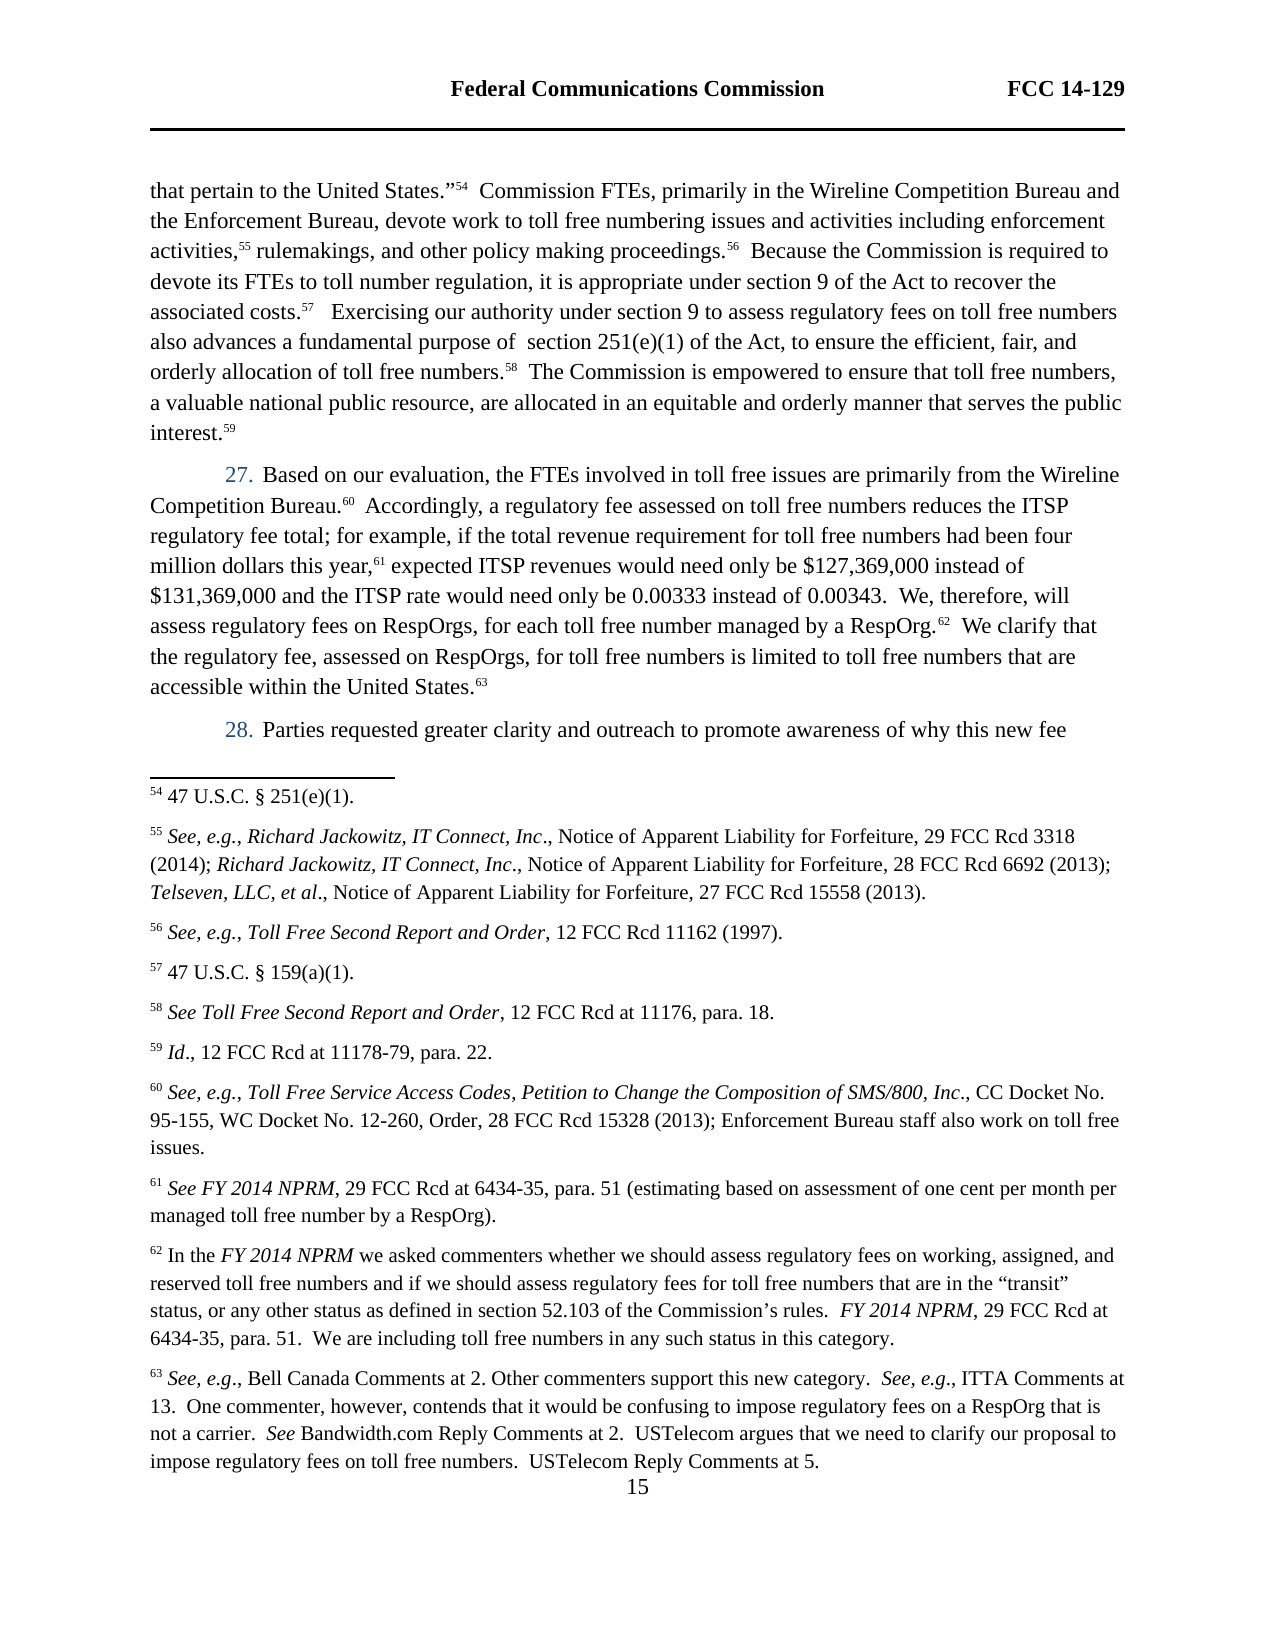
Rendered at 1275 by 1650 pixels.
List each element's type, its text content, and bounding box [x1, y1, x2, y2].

text Based on our evaluation, the FTEs involved in toll free issues are primarily from the Wireline Competition Bureau. Accordingly, a regulatory fee assessed on toll free numbers reduces the ITSP regulatory fee total; for example, if the total revenue requirement for toll free numbers had been four million dollars this year, expected ITSP revenues would need only be $127,369,000 instead of $131,369,000 and the ITSP rate would need only be 0.00333 instead of 0.00343. We, therefore, will assess regulatory fees on RespOrgs, for each toll free number managed by a RespOrg. We clarify that the regulatory fee, assessed on RespOrgs, for toll free numbers is limited to toll free numbers that are accessible within the United States. [150, 461, 1125, 699]
text We find that the Commission has the legal authority and responsibility to assess regulatory fees on toll free numbers and we adopt a new fee category for toll free numbers in this proceeding. The Commission has exclusive jurisdiction over “those portions of the North American Numbering Plan that pertain to the United States.” Commission FTEs, primarily in the Wireline Competition Bureau and the Enforcement Bureau, devote work to toll free numbering issues and activities including enforcement activities, rulemakings, and other policy making proceedings. Because the Commission is required to devote its FTEs to toll number regulation, it is appropriate under section 9 of the Act to recover the associated costs. Exercising our authority under section 9 to assess regulatory fees on toll free numbers also advances a fundamental purpose of section 251(e)(1) of the Act, to ensure the efficient, fair, and orderly allocation of toll free numbers. The Commission is empowered to ensure that toll free numbers, a valuable national public resource, are allocated in an equitable and orderly manner that serves the public interest. [150, 177, 1125, 445]
